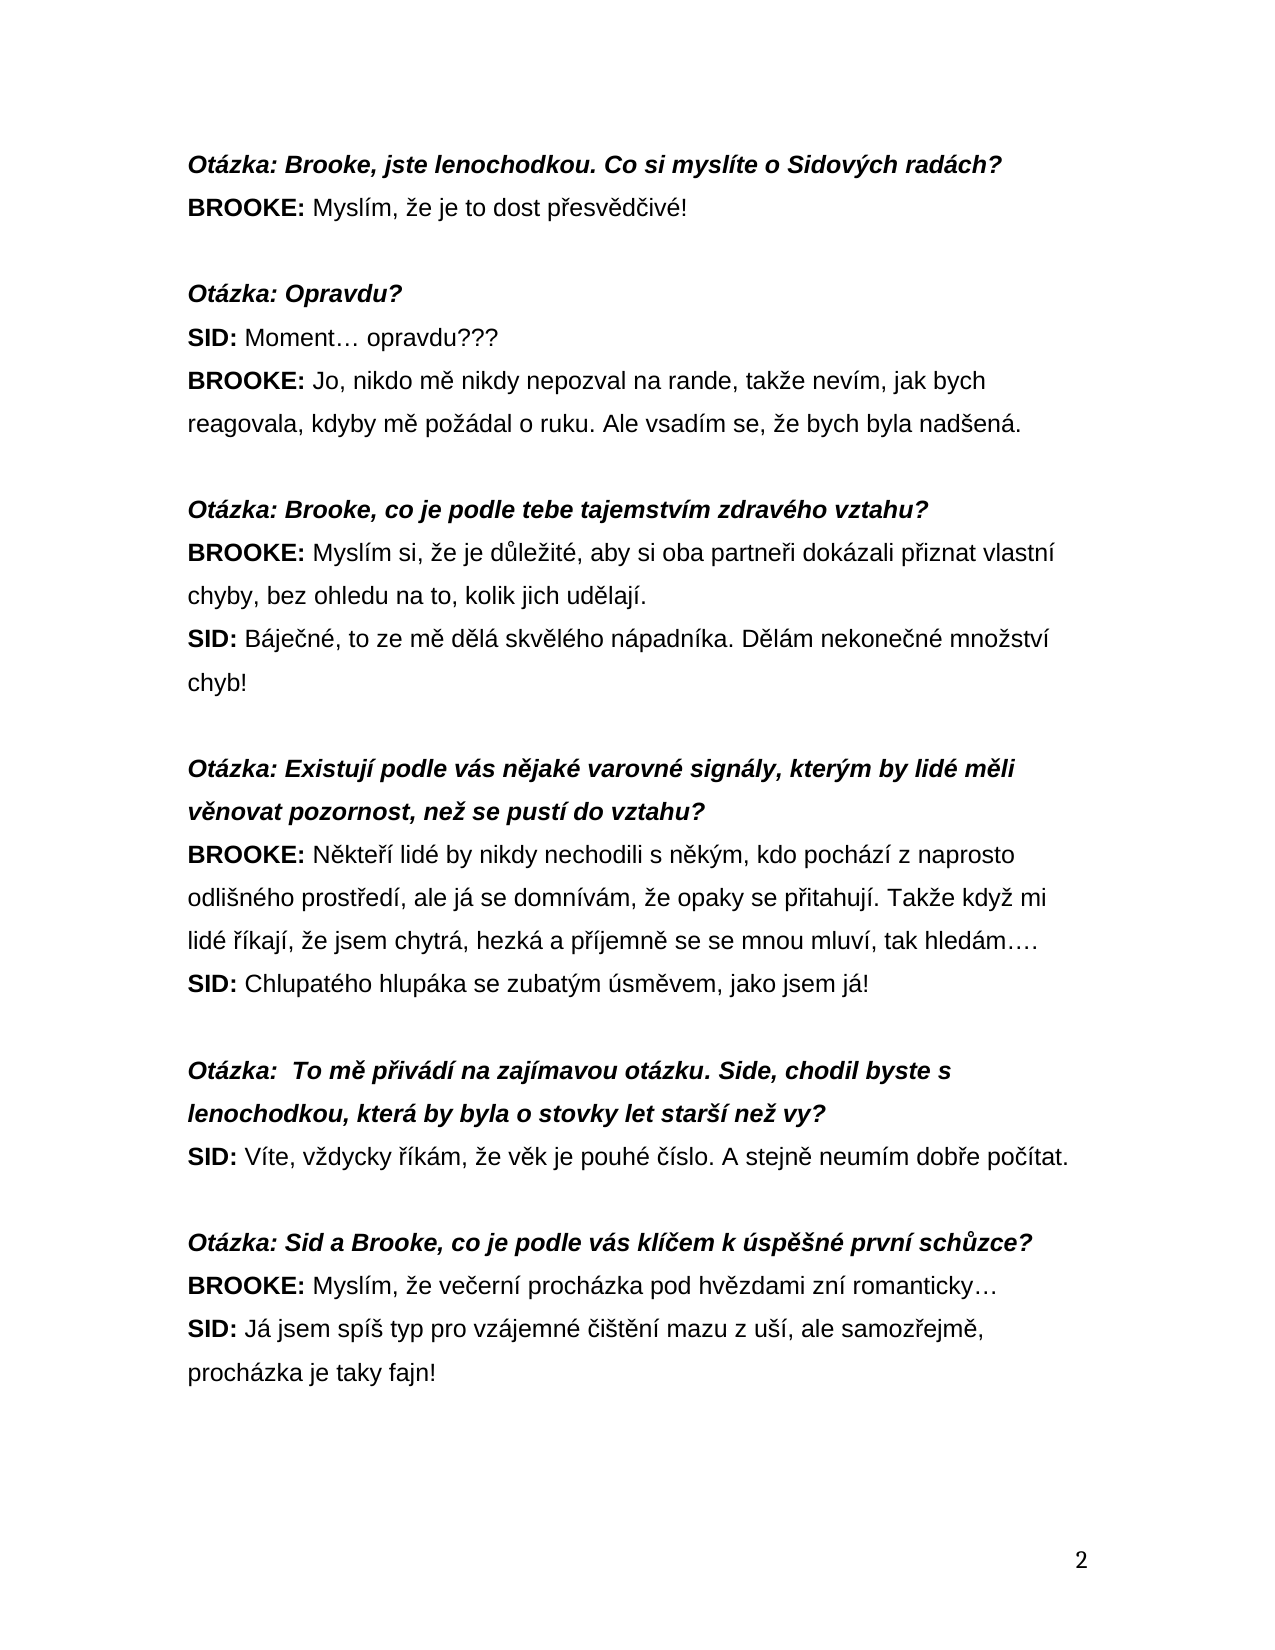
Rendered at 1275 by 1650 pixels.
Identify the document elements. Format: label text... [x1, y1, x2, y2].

text Otázka: To mě přivádí na zajímavou otázku. Side, chodil byste s lenochodkou, která by byla o stovky let starší než vy? [187, 1056, 1087, 1127]
text SID: Báječné, to ze mě dělá skvělého nápadníka. Dělám nekonečné množství chyb! [187, 624, 1087, 696]
text Otázka: Brooke, co je podle tebe tajemstvím zdravého vztahu? [187, 495, 1087, 524]
text BROOKE: Myslím, že je to dost přesvědčivé! [187, 193, 1087, 222]
text Otázka: Opravdu? [187, 279, 1087, 308]
text Otázka: Existují podle vás nějaké varovné signály, kterým by lidé měli věnovat pozornost, než se pustí do vztahu? [187, 754, 1087, 826]
text Otázka: Brooke, jste lenochodkou. Co si myslíte o Sidových radách? [187, 150, 1087, 179]
text Otázka: Sid a Brooke, co je podle vás klíčem k úspěšné první schůzce? [187, 1228, 1087, 1257]
text SID: Víte, vždycky říkám, že věk je pouhé číslo. A stejně neumím dobře počítat. [187, 1142, 1087, 1171]
text SID: Já jsem spíš typ pro vzájemné čištění mazu z uší, ale samozřejmě, procházka je taky fajn! [187, 1314, 1087, 1386]
text BROOKE: Někteří lidé by nikdy nechodili s někým, kdo pochází z naprosto odlišného prostředí, ale já se domnívám, že opaky se přitahují. Takže když mi lidé říkají, že jsem chytrá, hezká a příjemně se se mnou mluví, tak hledám…. [187, 840, 1087, 955]
text BROOKE: Myslím, že večerní procházka pod hvězdami zní romanticky… [187, 1271, 1087, 1300]
text BROOKE: Jo, nikdo mě nikdy nepozval na rande, takže nevím, jak bych reagovala, kdyby mě požádal o ruku. Ale vsadím se, že bych byla nadšená. [187, 366, 1087, 437]
text SID: Chlupatého hlupáka se zubatým úsměvem, jako jsem já! [187, 969, 1087, 998]
text SID: Moment… opravdu??? [187, 322, 1087, 351]
text BROOKE: Myslím si, že je důležité, aby si oba partneři dokázali přiznat vlastní chyby, bez ohledu na to, kolik jich udělají. [187, 538, 1087, 610]
